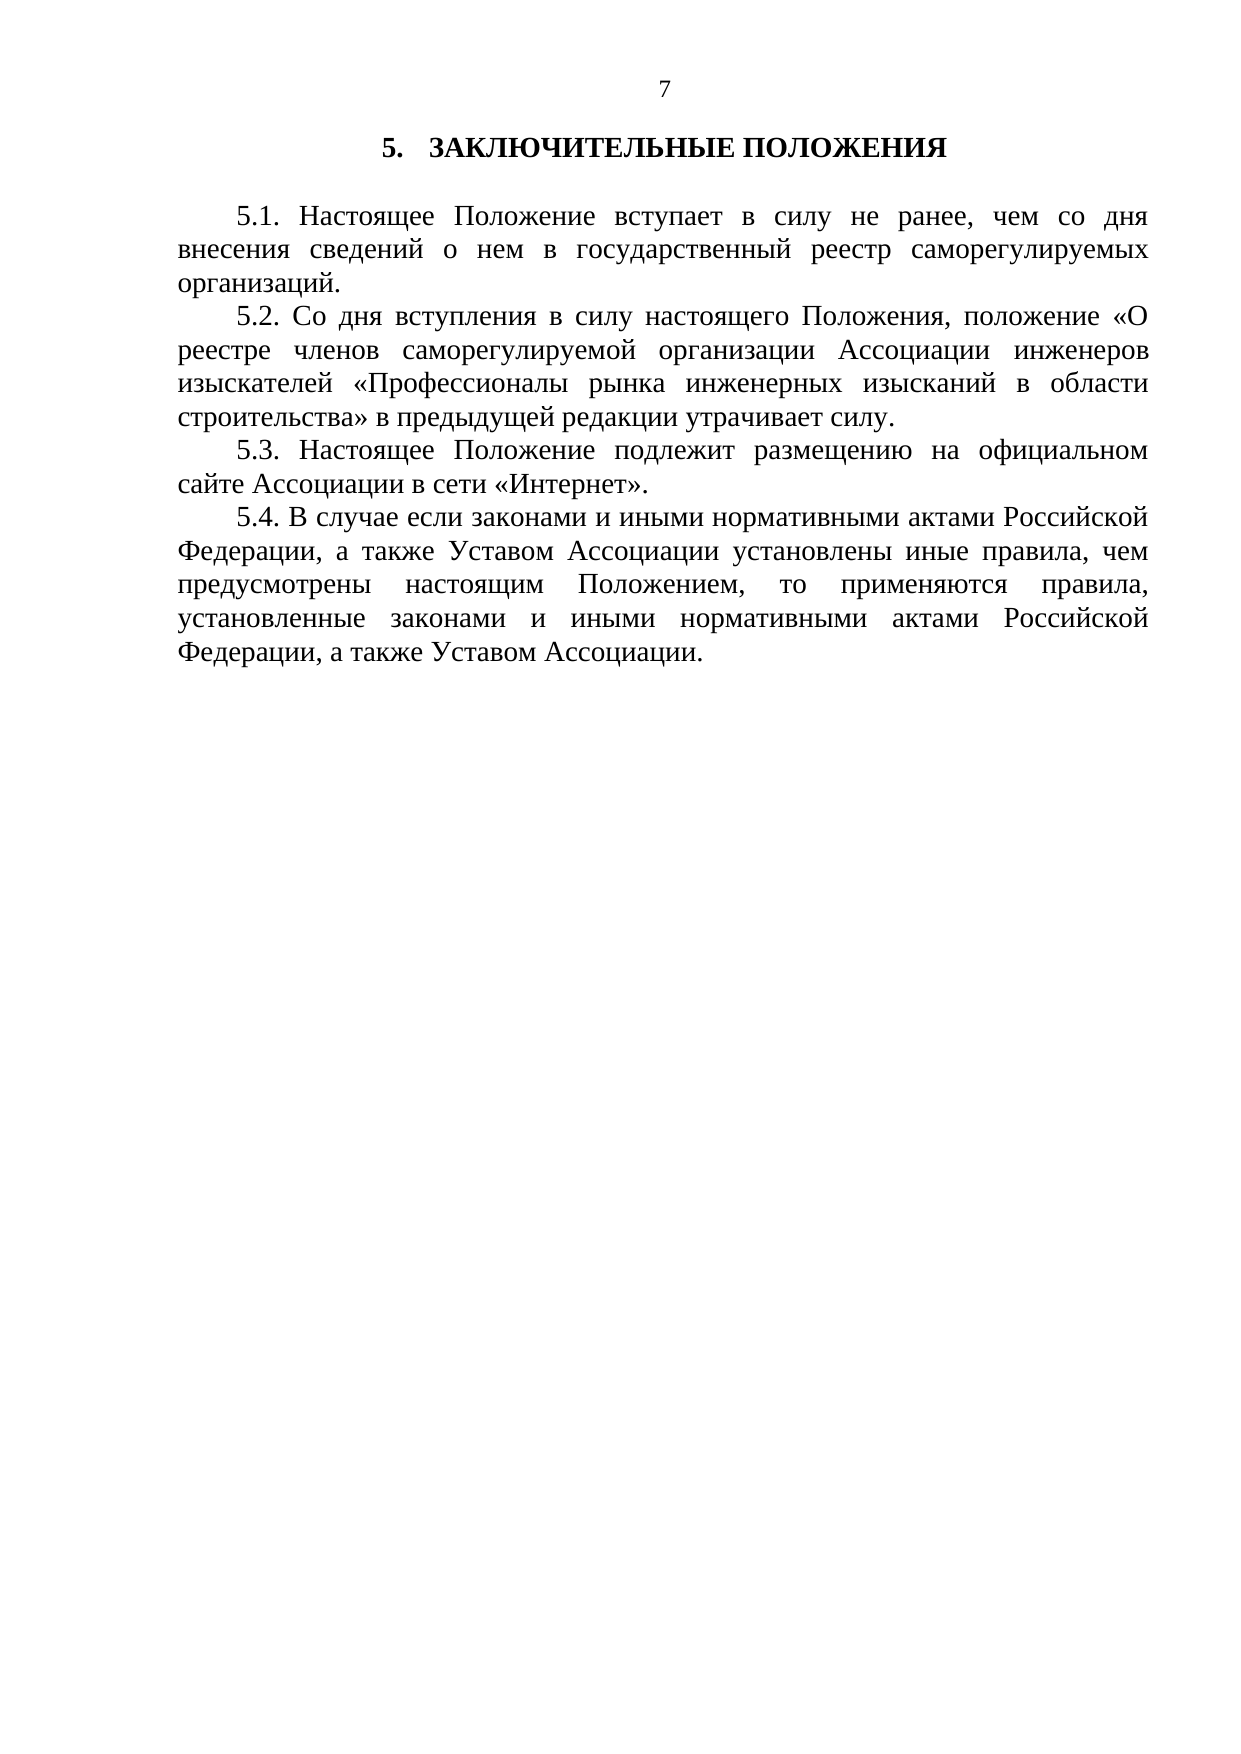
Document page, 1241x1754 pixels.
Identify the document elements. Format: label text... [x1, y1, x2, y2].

text 5.4. В случае если законами и иными нормативными актами Российской Федерации, а также Уставом Ассоциации установлены иные правила, чем предусмотрены настоящим Положением, то применяются правила, установленные законами и иными нормативными актами Российской Федерации, а также Уставом Ассоциации. [177, 499, 1149, 667]
text 5.3. Настоящее Положение подлежит размещению на официальном сайте Ассоциации в сети «Интернет». [177, 432, 1149, 499]
text 5.1. Настоящее Положение вступает в силу не ранее, чем со дня внесения сведений о нем в государственный реестр саморегулируемых организаций. [177, 198, 1149, 298]
text 5.2. Со дня вступления в силу настоящего Положения, положение «О реестре членов саморегулируемой организации Ассоциации инженеров изыскателей «Профессионалы рынка инженерных изысканий в области строительства» в предыдущей редакции утрачивает силу. [177, 298, 1149, 432]
list ЗАКЛЮЧИТЕЛЬНЫЕ ПОЛОЖЕНИЯ [177, 131, 1152, 164]
